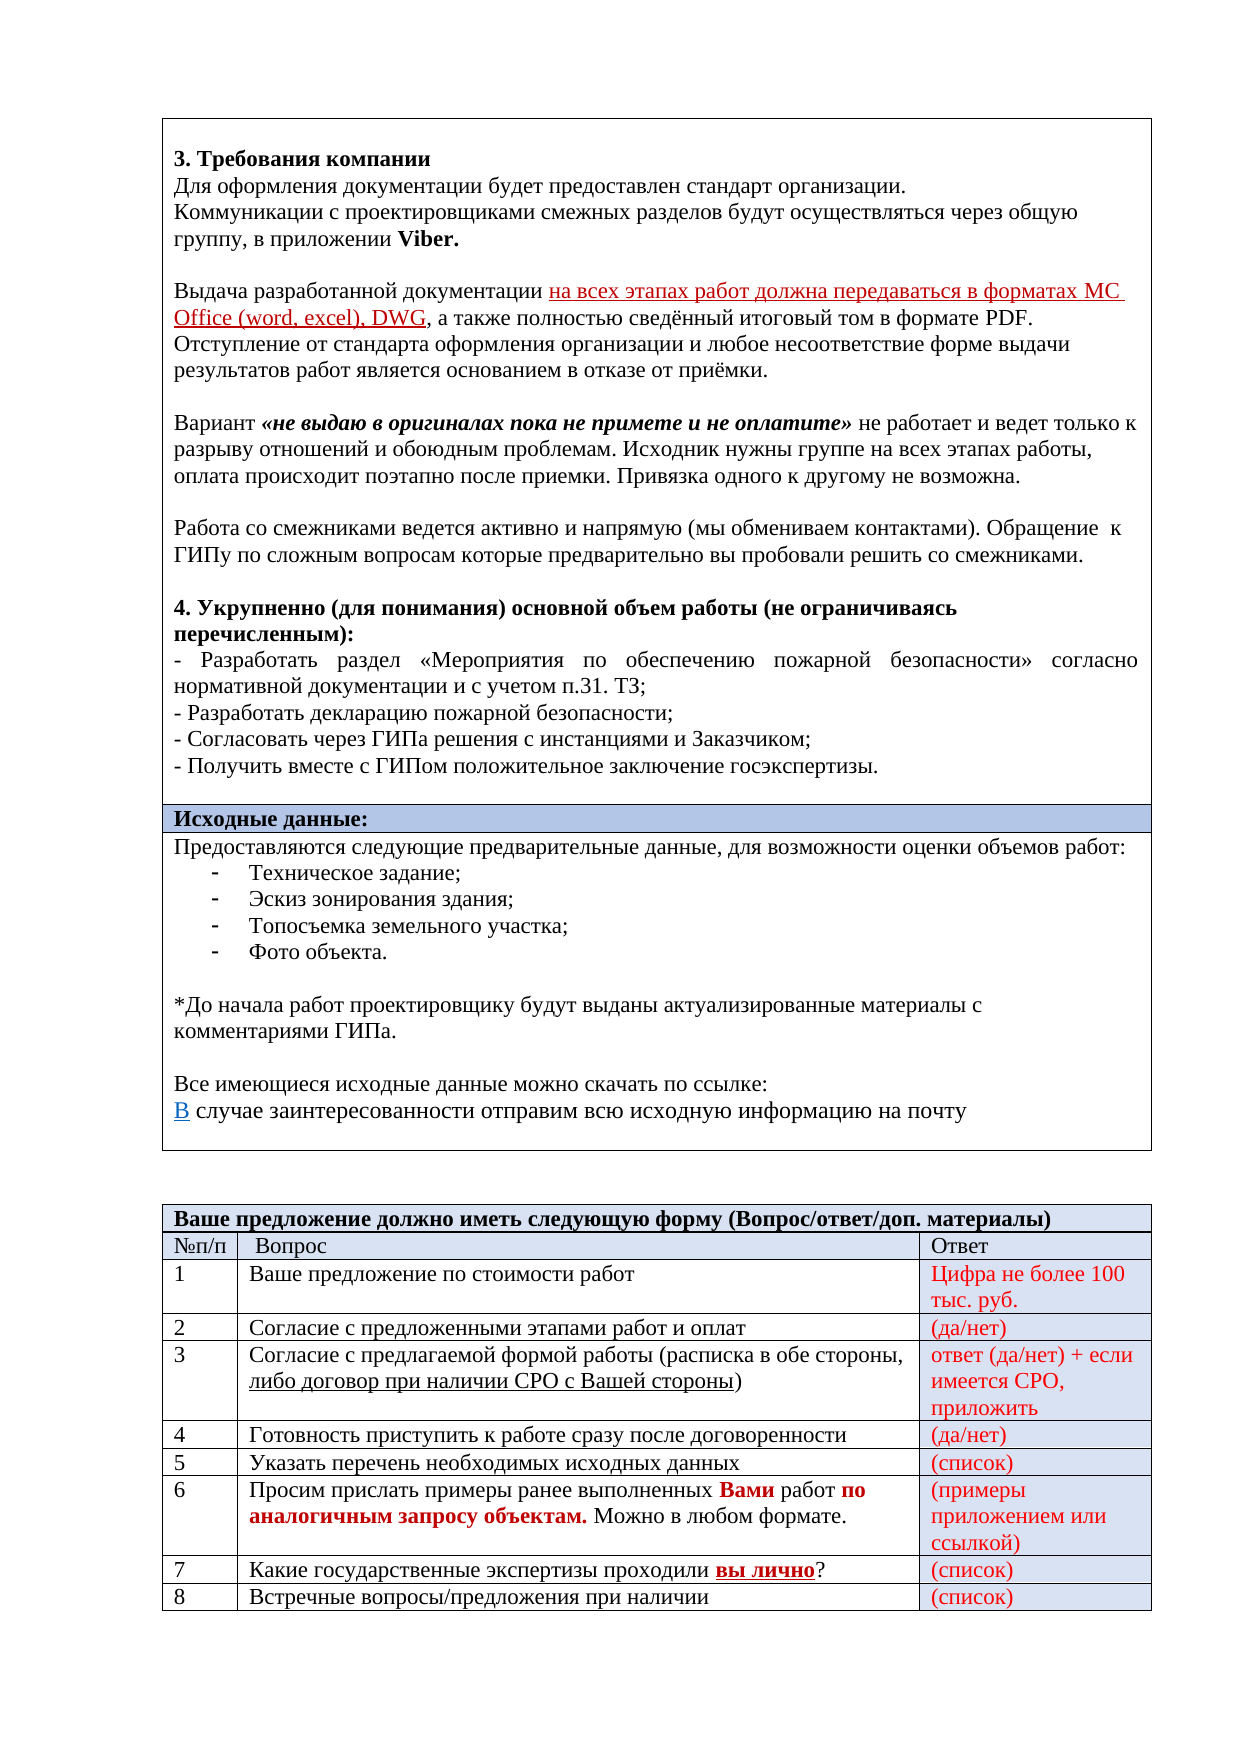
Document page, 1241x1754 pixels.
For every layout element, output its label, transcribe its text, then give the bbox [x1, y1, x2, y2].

table_cell 8 [163, 1584, 237, 1610]
table_cell Исходные данные: [163, 805, 1151, 832]
table_cell 3 [163, 1341, 237, 1420]
table_cell Предоставляются следующие предварительные данные, для возможности оценки объемов работ: Техническое задание; Эскиз зонирования здания; Топосъемка земельного участка; Фото объекта. *До начала работ проектировщику будут выданы актуализированные материалы с комментариями ГИПа. Все имеющиеся исходные данные можно скачать по ссылке: В случае заинтересованности отправим всю исходную информацию на почту [163, 833, 1151, 1150]
table_cell (список) [920, 1556, 1151, 1582]
table_cell (да/нет) [920, 1314, 1151, 1340]
table_cell 6 [163, 1476, 237, 1555]
table_cell Встречные вопросы/предложения при наличии [238, 1584, 919, 1610]
table_cell (да/нет) [920, 1421, 1151, 1447]
table_cell 7 [163, 1556, 237, 1582]
table_cell 2 [163, 1314, 237, 1340]
table_cell 5 [163, 1449, 237, 1475]
table_header Ваше предложение должно иметь следующую форму (Вопрос/ответ/доп. материалы) [163, 1205, 1151, 1231]
table_cell Какие государственные экспертизы проходили вы лично? [238, 1556, 919, 1582]
table_cell ответ (да/нет) + если имеется СРО, приложить [920, 1341, 1151, 1420]
table_cell Согласие с предложенными этапами работ и оплат [238, 1314, 919, 1340]
table_cell (список) [920, 1449, 1151, 1475]
table_cell Ваше предложение по стоимости работ [238, 1260, 919, 1313]
table_cell Готовность приступить к работе сразу после договоренности [238, 1421, 919, 1447]
table_cell Указать перечень необходимых исходных данных [238, 1449, 919, 1475]
table_cell Ответ [920, 1233, 1151, 1259]
table_cell Просим прислать примеры ранее выполненных Вами работ по аналогичным запросу объектам. Можно в любом формате. [238, 1476, 919, 1555]
table_cell Цифра не более 100 тыс. руб. [920, 1260, 1151, 1313]
table_cell 1 [163, 1260, 237, 1313]
table_cell №п/п [163, 1233, 237, 1259]
table_cell (список) [920, 1584, 1151, 1610]
table_cell Согласие с предлагаемой формой работы (расписка в обе стороны, либо договор при наличии СРО с Вашей стороны) [238, 1341, 919, 1420]
table_cell Вопрос [238, 1233, 919, 1259]
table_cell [163, 119, 1151, 804]
table_cell 4 [163, 1421, 237, 1447]
table_cell (примеры приложением или ссылкой) [920, 1476, 1151, 1555]
